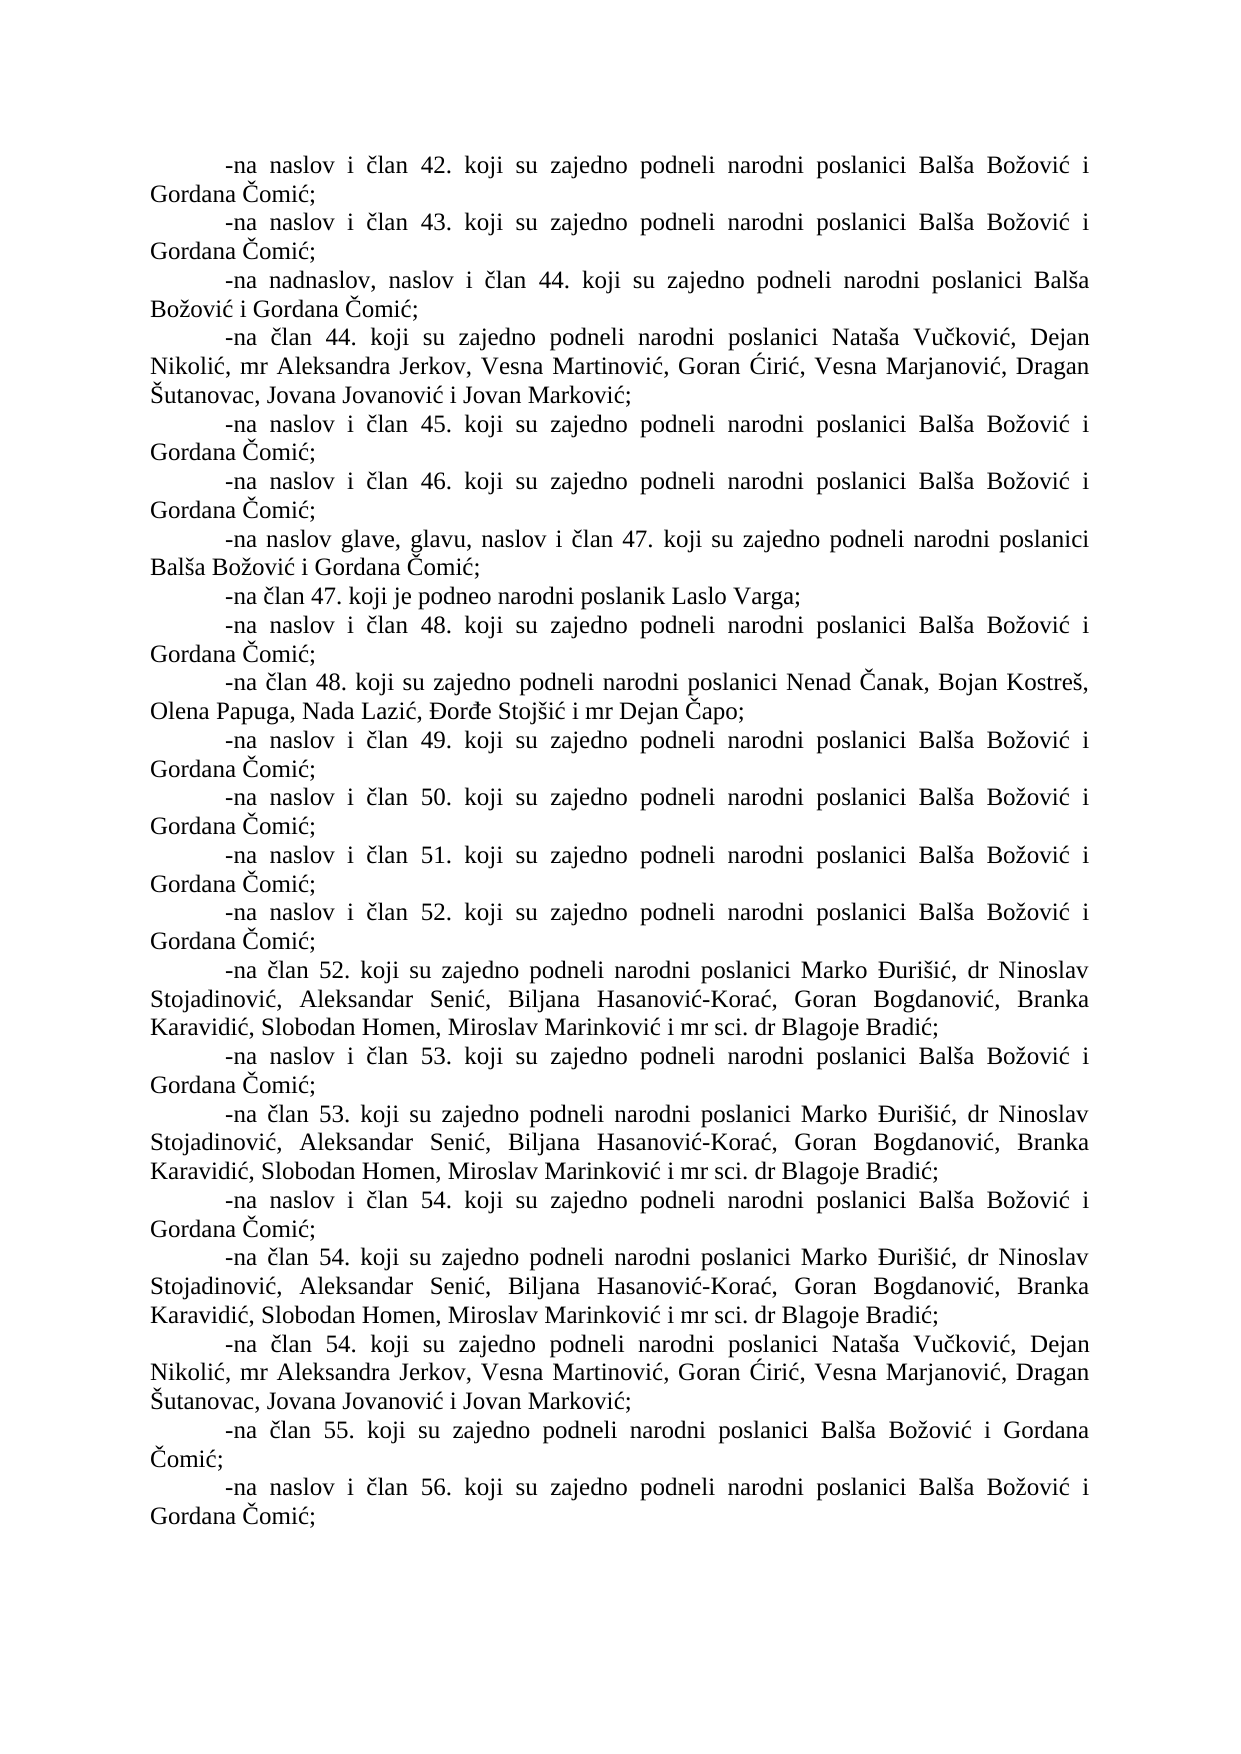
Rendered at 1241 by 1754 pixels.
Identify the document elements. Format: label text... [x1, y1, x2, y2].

text -na naslov i član 50. koji su zajedno podneli narodni poslanici Balša Božović i Gordana Čomić; [150, 782, 1090, 840]
text -na naslov i član 54. koji su zajedno podneli narodni poslanici Balša Božović i Gordana Čomić; [150, 1185, 1090, 1242]
text -na naslov i član 49. koji su zajedno podneli narodni poslanici Balša Božović i Gordana Čomić; [150, 725, 1090, 782]
text -na član 47. koji je podneo narodni poslanik Laslo Varga; [150, 581, 1090, 610]
text -na naslov glave, glavu, naslov i član 47. koji su zajedno podneli narodni poslanici Balša Božović i Gordana Čomić; [150, 524, 1090, 581]
text -na naslov i član 42. koji su zajedno podneli narodni poslanici Balša Božović i Gordana Čomić; [150, 150, 1090, 207]
text -na naslov i član 45. koji su zajedno podneli narodni poslanici Balša Božović i Gordana Čomić; [150, 409, 1090, 466]
text -na član 44. koji su zajedno podneli narodni poslanici Nataša Vučković, Dejan Nikolić, mr Aleksandra Jerkov, Vesna Martinović, Goran Ćirić, Vesna Marjanović, Dragan Šutanovac, Jovana Jovanović i Jovan Marković; [150, 322, 1090, 409]
text -na naslov i član 48. koji su zajedno podneli narodni poslanici Balša Božović i Gordana Čomić; [150, 610, 1090, 667]
text -na član 48. koji su zajedno podneli narodni poslanici Nenad Čanak, Bojan Kostreš, Olena Papuga, Nada Lazić, Đorđe Stojšić i mr Dejan Čapo; [150, 667, 1090, 725]
text -na naslov i član 46. koji su zajedno podneli narodni poslanici Balša Božović i Gordana Čomić; [150, 466, 1090, 524]
text -na član 52. koji su zajedno podneli narodni poslanici Marko Đurišić, dr Ninoslav Stojadinović, Aleksandar Senić, Biljana Hasanović-Korać, Goran Bogdanović, Branka Karavidić, Slobodan Homen, Miroslav Marinković i mr sci. dr Blagoje Bradić; [150, 955, 1090, 1041]
text -na naslov i član 56. koji su zajedno podneli narodni poslanici Balša Božović i Gordana Čomić; [150, 1472, 1090, 1530]
text -na naslov i član 43. koji su zajedno podneli narodni poslanici Balša Božović i Gordana Čomić; [150, 207, 1090, 265]
text -na član 55. koji su zajedno podneli narodni poslanici Balša Božović i Gordana Čomić; [150, 1415, 1090, 1472]
text -na naslov i član 52. koji su zajedno podneli narodni poslanici Balša Božović i Gordana Čomić; [150, 897, 1090, 955]
text -na član 54. koji su zajedno podneli narodni poslanici Nataša Vučković, Dejan Nikolić, mr Aleksandra Jerkov, Vesna Martinović, Goran Ćirić, Vesna Marjanović, Dragan Šutanovac, Jovana Jovanović i Jovan Marković; [150, 1329, 1090, 1415]
text -na član 53. koji su zajedno podneli narodni poslanici Marko Đurišić, dr Ninoslav Stojadinović, Aleksandar Senić, Biljana Hasanović-Korać, Goran Bogdanović, Branka Karavidić, Slobodan Homen, Miroslav Marinković i mr sci. dr Blagoje Bradić; [150, 1099, 1090, 1185]
text -na naslov i član 53. koji su zajedno podneli narodni poslanici Balša Božović i Gordana Čomić; [150, 1041, 1090, 1099]
text -na naslov i član 51. koji su zajedno podneli narodni poslanici Balša Božović i Gordana Čomić; [150, 840, 1090, 897]
text -na član 54. koji su zajedno podneli narodni poslanici Marko Đurišić, dr Ninoslav Stojadinović, Aleksandar Senić, Biljana Hasanović-Korać, Goran Bogdanović, Branka Karavidić, Slobodan Homen, Miroslav Marinković i mr sci. dr Blagoje Bradić; [150, 1242, 1090, 1329]
text -na nadnaslov, naslov i član 44. koji su zajedno podneli narodni poslanici Balša Božović i Gordana Čomić; [150, 265, 1090, 322]
